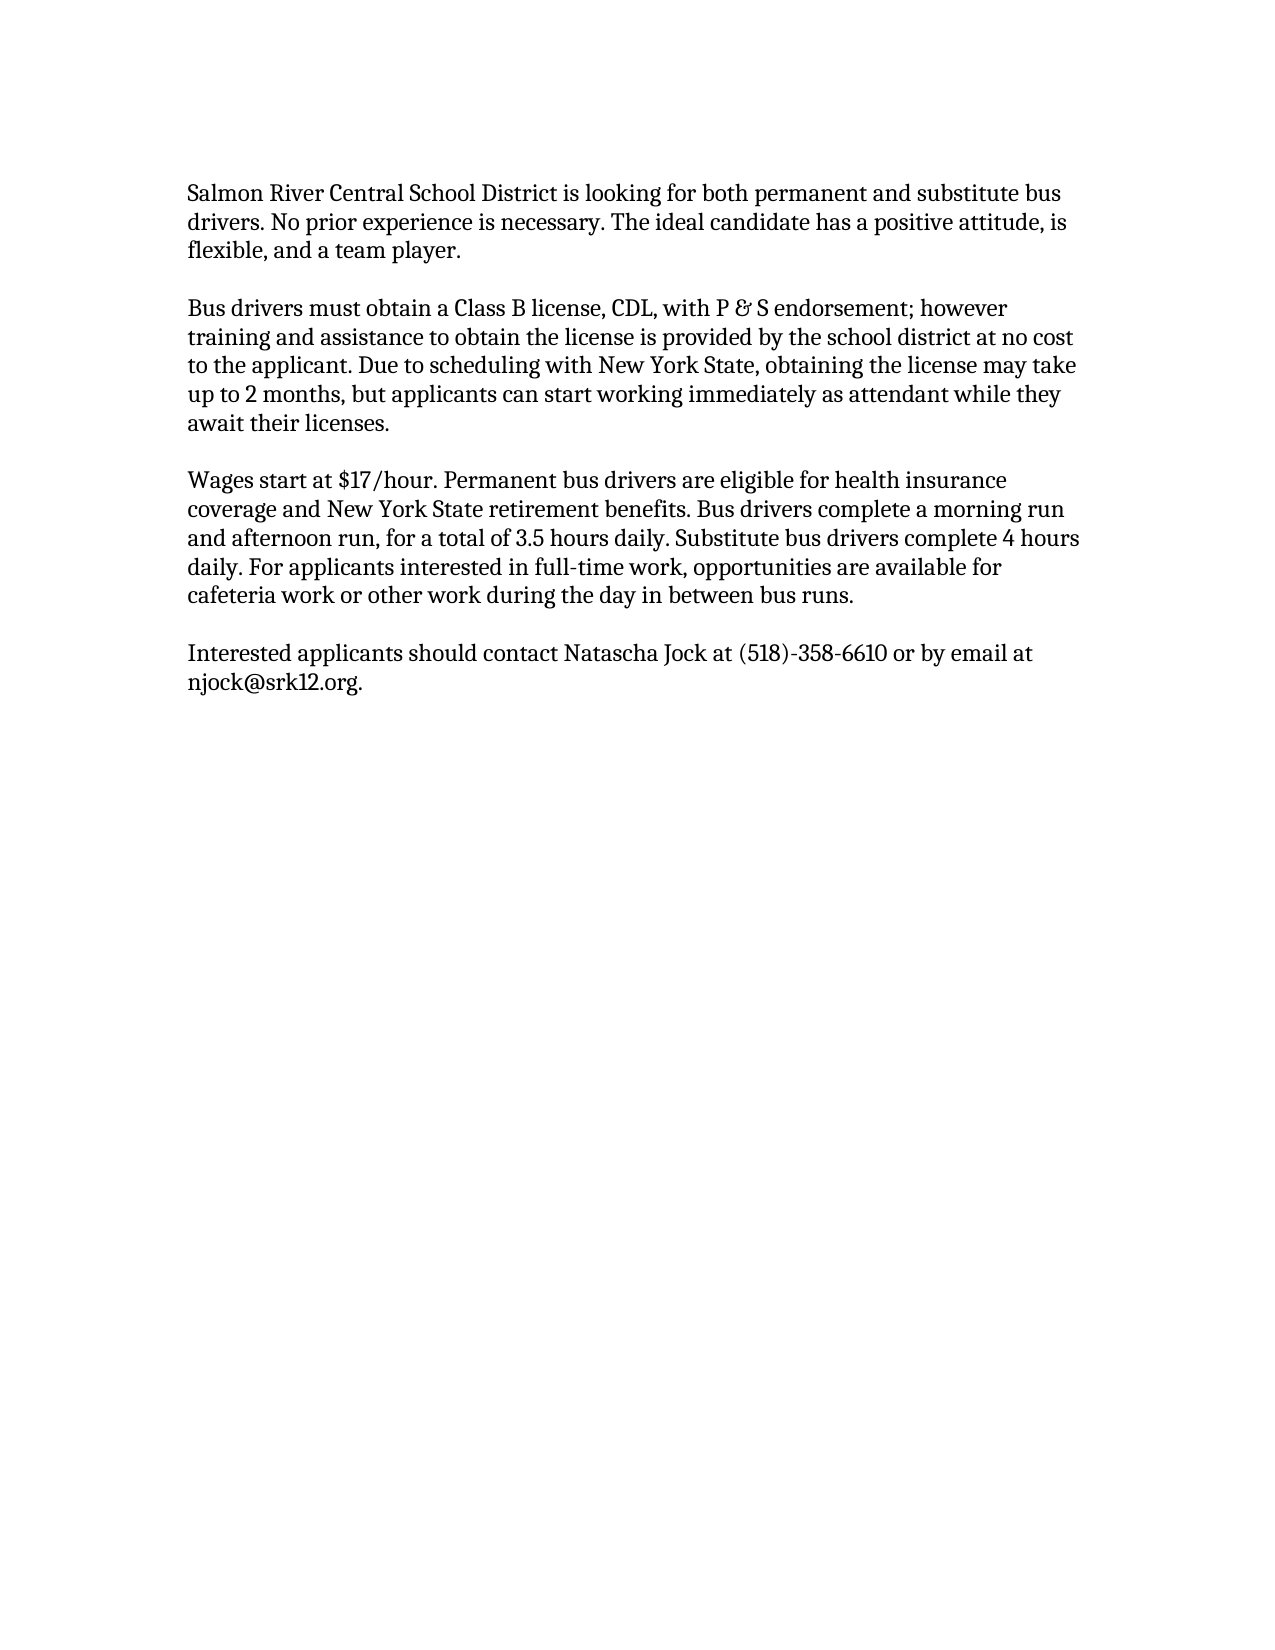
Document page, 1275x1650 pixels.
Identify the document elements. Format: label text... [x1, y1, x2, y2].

text Salmon River Central School District is looking for both permanent and substitute bus drivers. No prior experience is necessary. The ideal candidate has a positive attitude, is flexible, and a team player. [187, 179, 1087, 265]
text Bus drivers must obtain a Class B license, CDL, with P & S endorsement; however training and assistance to obtain the license is provided by the school district at no cost to the applicant. Due to scheduling with New York State, obtaining the license may take up to 2 months, but applicants can start working immediately as attendant while they await their licenses. [187, 294, 1087, 437]
text Interested applicants should contact Natascha Jock at (518)-358-6610 or by email at njock@srk12.org. [187, 639, 1087, 696]
text Wages start at $17/hour. Permanent bus drivers are eligible for health insurance coverage and New York State retirement benefits. Bus drivers complete a morning run and afternoon run, for a total of 3.5 hours daily. Substitute bus drivers complete 4 hours daily. For applicants interested in full-time work, opportunities are available for cafeteria work or other work during the day in between bus runs. [187, 466, 1087, 610]
